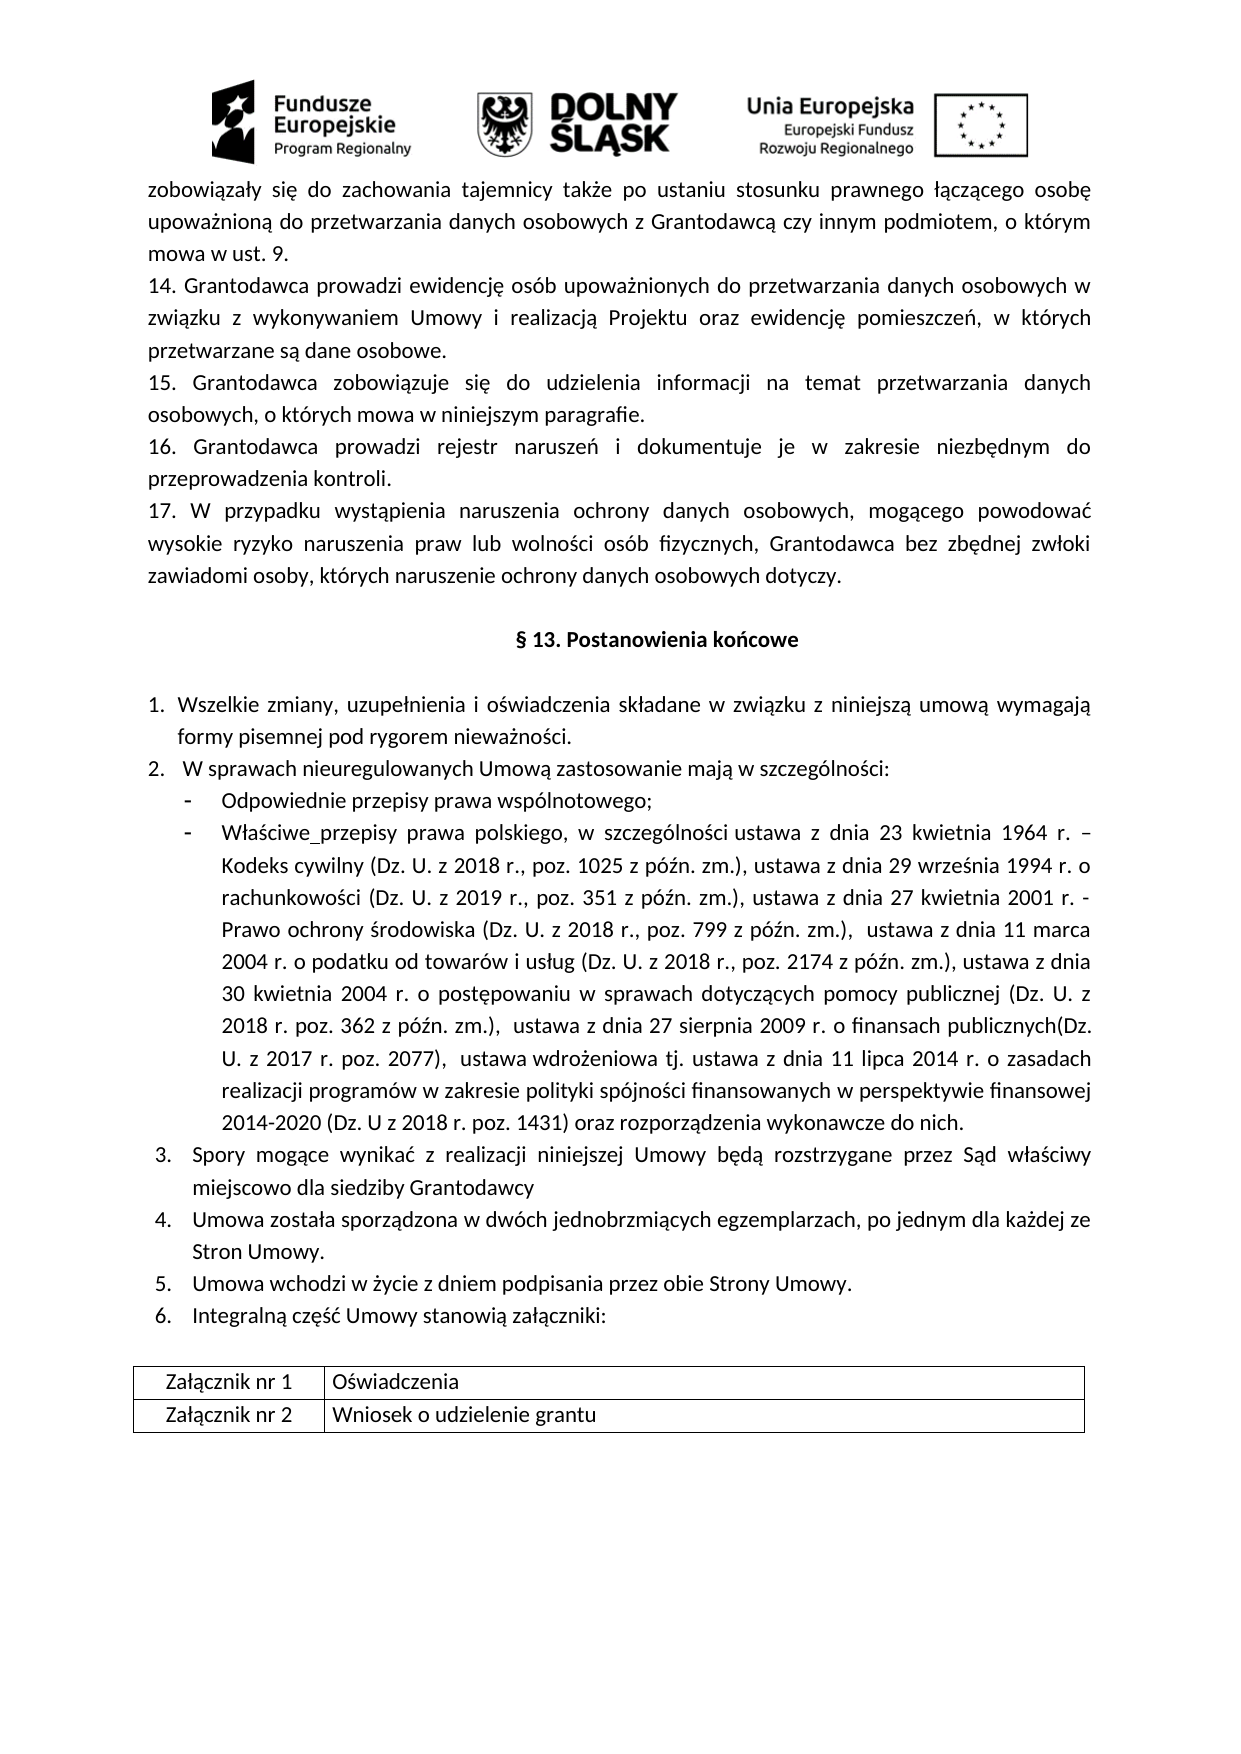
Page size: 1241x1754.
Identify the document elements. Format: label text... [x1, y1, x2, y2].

list Odpowiednie przepisy prawa wspólnotowego; [184, 786, 1093, 814]
list Właściwe przepisy prawa polskiego, w szczególności ustawa z dnia 23 kwietnia 1964 r. – Kodeks cywilny (Dz. U. z 2018 r., poz. 1025 z późn. zm.), ustawa z dnia 29 września 1994 r. o rachunkowości (Dz. U. z 2019 r., poz. 351 z późn. zm.), ustawa z dnia 27 kwietnia 2001 r. - Prawo ochrony środowiska (Dz. U. z 2018 r., poz. 799 z późn. zm.), ustawa z dnia 11 marca 2004 r. o podatku od towarów i usług (Dz. U. z 2018 r., poz. 2174 z późn. zm.), ustawa z dnia 30 kwietnia 2004 r. o postępowaniu w sprawach dotyczących pomocy publicznej (Dz. U. z 2018 r. poz. 362 z późn. zm.), ustawa z dnia 27 sierpnia 2009 r. o finansach publicznych(Dz. U. z 2017 r. poz. 2077), ustawa wdrożeniowa tj. ustawa z dnia 11 lipca 2014 r. o zasadach realizacji programów w zakresie polityki spójności finansowanych w perspektywie finansowej 2014-2020 (Dz. U z 2018 r. poz. 1431) oraz rozporządzenia wykonawcze do nich. [184, 818, 1093, 1136]
list Spory mogące wynikać z realizacji niniejszej Umowy będą rozstrzygane przez Sąd właściwy miejscowo dla siedziby Grantodawcy [154, 1140, 1093, 1201]
text 16. Grantodawca prowadzi rejestr naruszeń i dokumentuje je w zakresie niezbędnym do przeprowadzenia kontroli. [148, 432, 1093, 492]
list Umowa wchodzi w życie z dniem podpisania przez obie Strony Umowy. [154, 1269, 1093, 1297]
text § 13. Postanowienia końcowe [221, 625, 1093, 653]
list Umowa została sporządzona w dwóch jednobrzmiących egzemplarzach, po jednym dla każdej ze Stron Umowy. [154, 1205, 1093, 1265]
text 15. Grantodawca zobowiązuje się do udzielenia informacji na temat przetwarzania danych osobowych, o których mowa w niniejszym paragrafie. [148, 368, 1093, 428]
list Integralną część Umowy stanowią załączniki: [154, 1301, 1093, 1329]
table_header Oświadczenia [325, 1367, 1084, 1399]
table_cell Załącznik nr 2 [134, 1400, 324, 1432]
text 17. W przypadku wystąpienia naruszenia ochrony danych osobowych, mogącego powodować wysokie ryzyko naruszenia praw lub wolności osób fizycznych, Grantodawca bez zbędnej zwłoki zawiadomi osoby, których naruszenie ochrony danych osobowych dotyczy. [148, 497, 1093, 589]
list W sprawach nieuregulowanych Umową zastosowanie mają w szczególności: [148, 754, 1093, 782]
picture [212, 73, 1029, 175]
table_header Załącznik nr 1 [134, 1367, 324, 1399]
table_cell Wniosek o udzielenie grantu [325, 1400, 1084, 1432]
text 14. Grantodawca prowadzi ewidencję osób upoważnionych do przetwarzania danych osobowych w związku z wykonywaniem Umowy i realizacją Projektu oraz ewidencję pomieszczeń, w których przetwarzane są dane osobowe. [148, 271, 1093, 364]
list Wszelkie zmiany, uzupełnienia i oświadczenia składane w związku z niniejszą umową wymagają formy pisemnej pod rygorem nieważności. [148, 690, 1093, 750]
